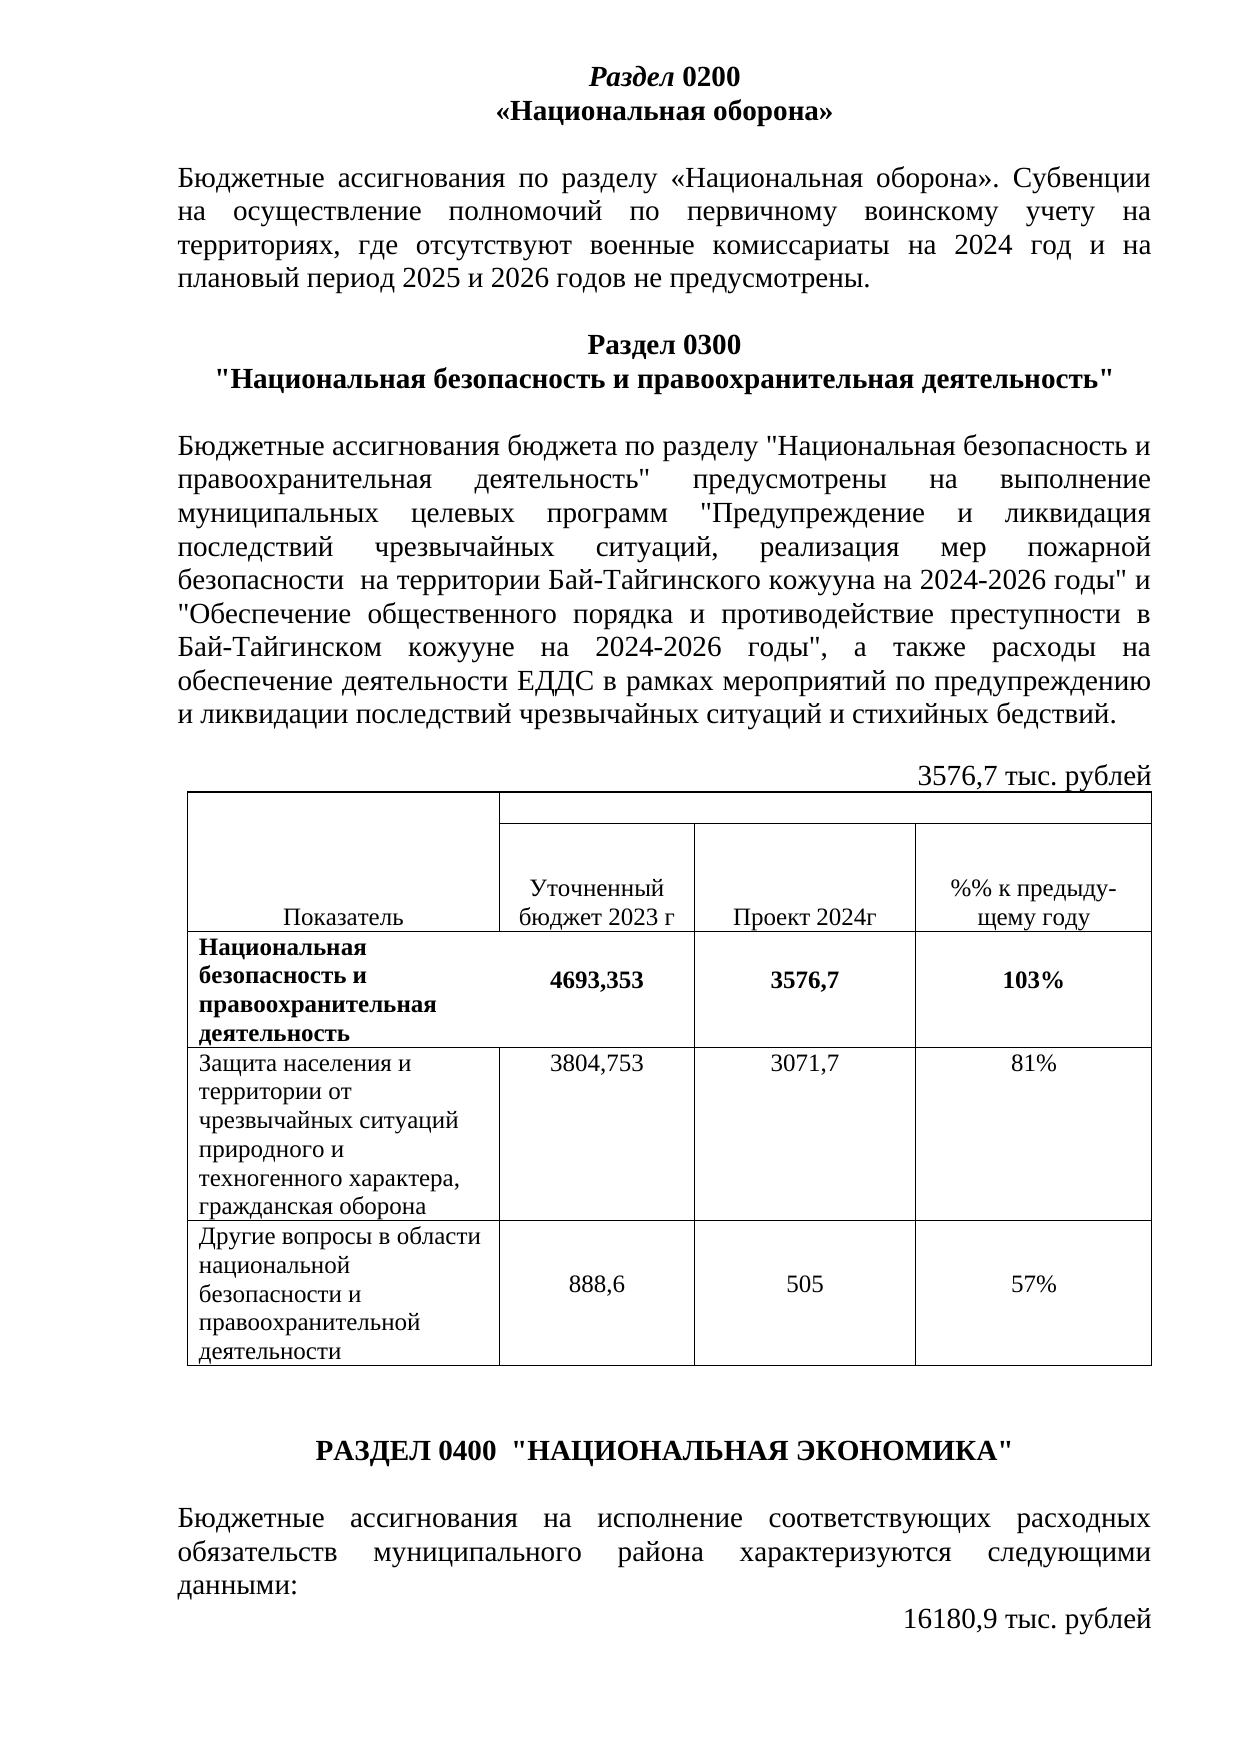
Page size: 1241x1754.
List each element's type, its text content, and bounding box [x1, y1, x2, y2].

text Бюджетные ассигнования бюджета по разделу "Национальная безопасность и правоохранительная деятельность" предусмотрены на выполнение муниципальных целевых программ "Предупреждение и ликвидация последствий чрезвычайных ситуаций, реализация мер пожарной безопасности на территории Бай-Тайгинского кожууна на 2024-2026 годы" и "Обеспечение общественного порядка и противодействие преступности в Бай-Тайгинском кожууне на 2024-2026 годы", а также расходы на обеспечение деятельности ЕДДС в рамках мероприятий по предупреждению и ликвидации последствий чрезвычайных ситуаций и стихийных бедствий. [177, 428, 1152, 730]
table_cell 505 [695, 1221, 915, 1365]
text Раздел 0200 [177, 59, 1152, 93]
text «Национальная оборона» [177, 93, 1152, 126]
table_cell 3804,753 [500, 1048, 694, 1220]
table_cell 57% [916, 1221, 1151, 1365]
table_header Показатель [188, 793, 499, 931]
table_cell 888,6 [500, 1221, 694, 1365]
table_cell Другие вопросы в области национальной безопасности и правоохранительной деятельности [188, 1221, 499, 1365]
text Бюджетные ассигнования на исполнение соответствующих расходных обязательств муниципального района характеризуются следующими данными: [177, 1500, 1152, 1601]
table_cell 3071,7 [695, 1048, 915, 1220]
text РАЗДЕЛ 0400 "НАЦИОНАЛЬНАЯ ЭКОНОМИКА" [177, 1433, 1152, 1467]
text 3576,7 тыс. рублей [177, 758, 1152, 791]
table_cell 3576,7 [695, 932, 915, 1047]
text Раздел 0300 [177, 327, 1152, 361]
table_cell Национальная безопасность и правоохранительная деятельность [188, 932, 499, 1047]
table_cell Проект 2024г [695, 824, 915, 931]
table_cell 4693,353 [499, 932, 694, 1047]
table_cell 103% [916, 932, 1151, 1047]
table_cell 81% [916, 1048, 1151, 1220]
text "Национальная безопасность и правоохранительная деятельность" [177, 361, 1152, 394]
table_cell %% к предыду-щему году [916, 824, 1151, 931]
text 16180,9 тыс. рублей [177, 1601, 1152, 1634]
table_header [500, 793, 1151, 823]
table_cell Защита населения и территории от чрезвычайных ситуаций природного и техногенного характера, гражданская оборона [188, 1048, 499, 1220]
table_cell Уточненный бюджет 2023 г [500, 824, 694, 931]
text Бюджетные ассигнования по разделу «Национальная оборона». Субвенции на осуществление полномочий по первичному воинскому учету на территориях, где отсутствуют военные комиссариаты на 2024 год и на плановый период 2025 и 2026 годов не предусмотрены. [177, 160, 1152, 294]
